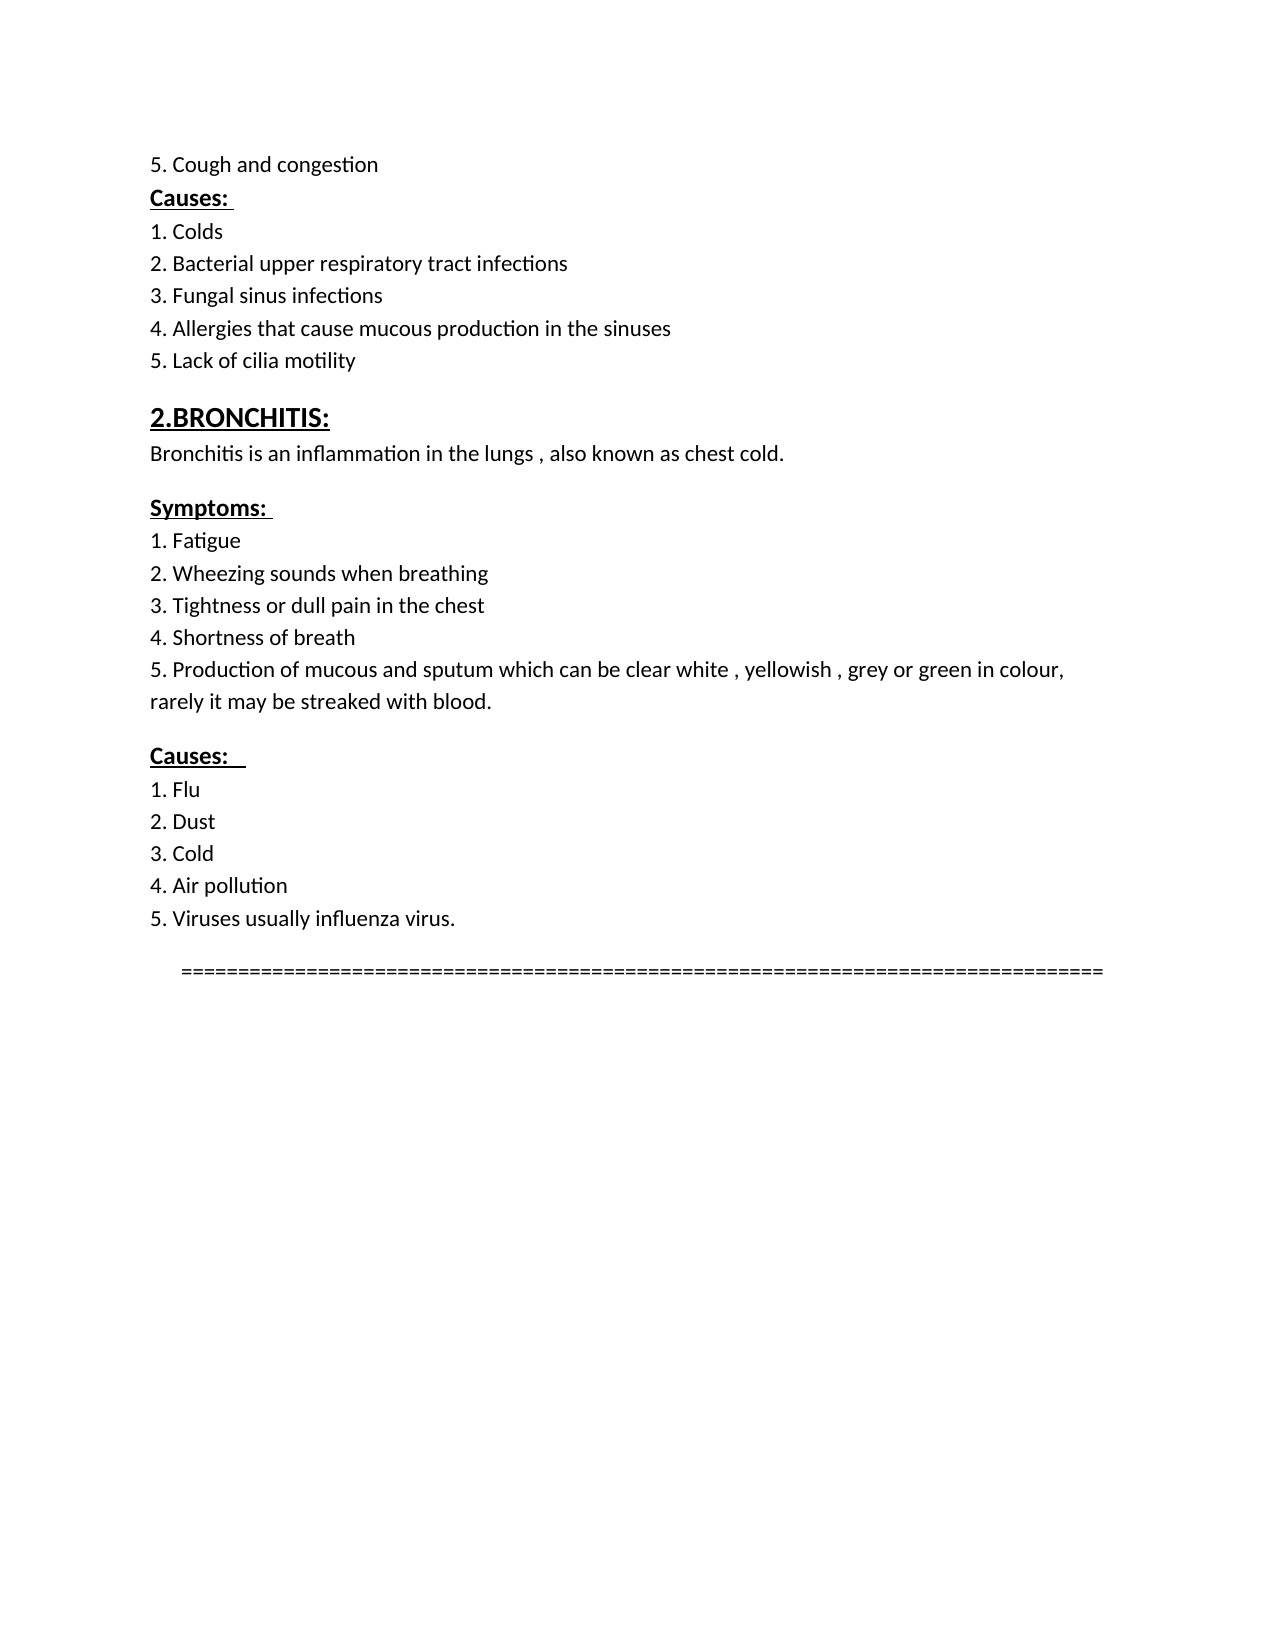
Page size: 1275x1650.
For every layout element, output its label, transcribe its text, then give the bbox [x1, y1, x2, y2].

text Causes: 1. Flu 2. Dust 3. Cold 4. Air pollution 5. Viruses usually influenza virus. [150, 740, 1125, 932]
text ================================================================================= [150, 957, 1125, 985]
text Symptoms: 1. Fatigue 2. Wheezing sounds when breathing 3. Tightness or dull pain in the chest 4. Shortness of breath 5. Production of mucous and sputum which can be clear white , yellowish , grey or green in colour, rarely it may be streaked with blood. [150, 492, 1125, 715]
text 2.BRONCHITIS: Bronchitis is an inflammation in the lungs , also known as chest cold. [150, 399, 1125, 467]
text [150, 150, 1125, 374]
